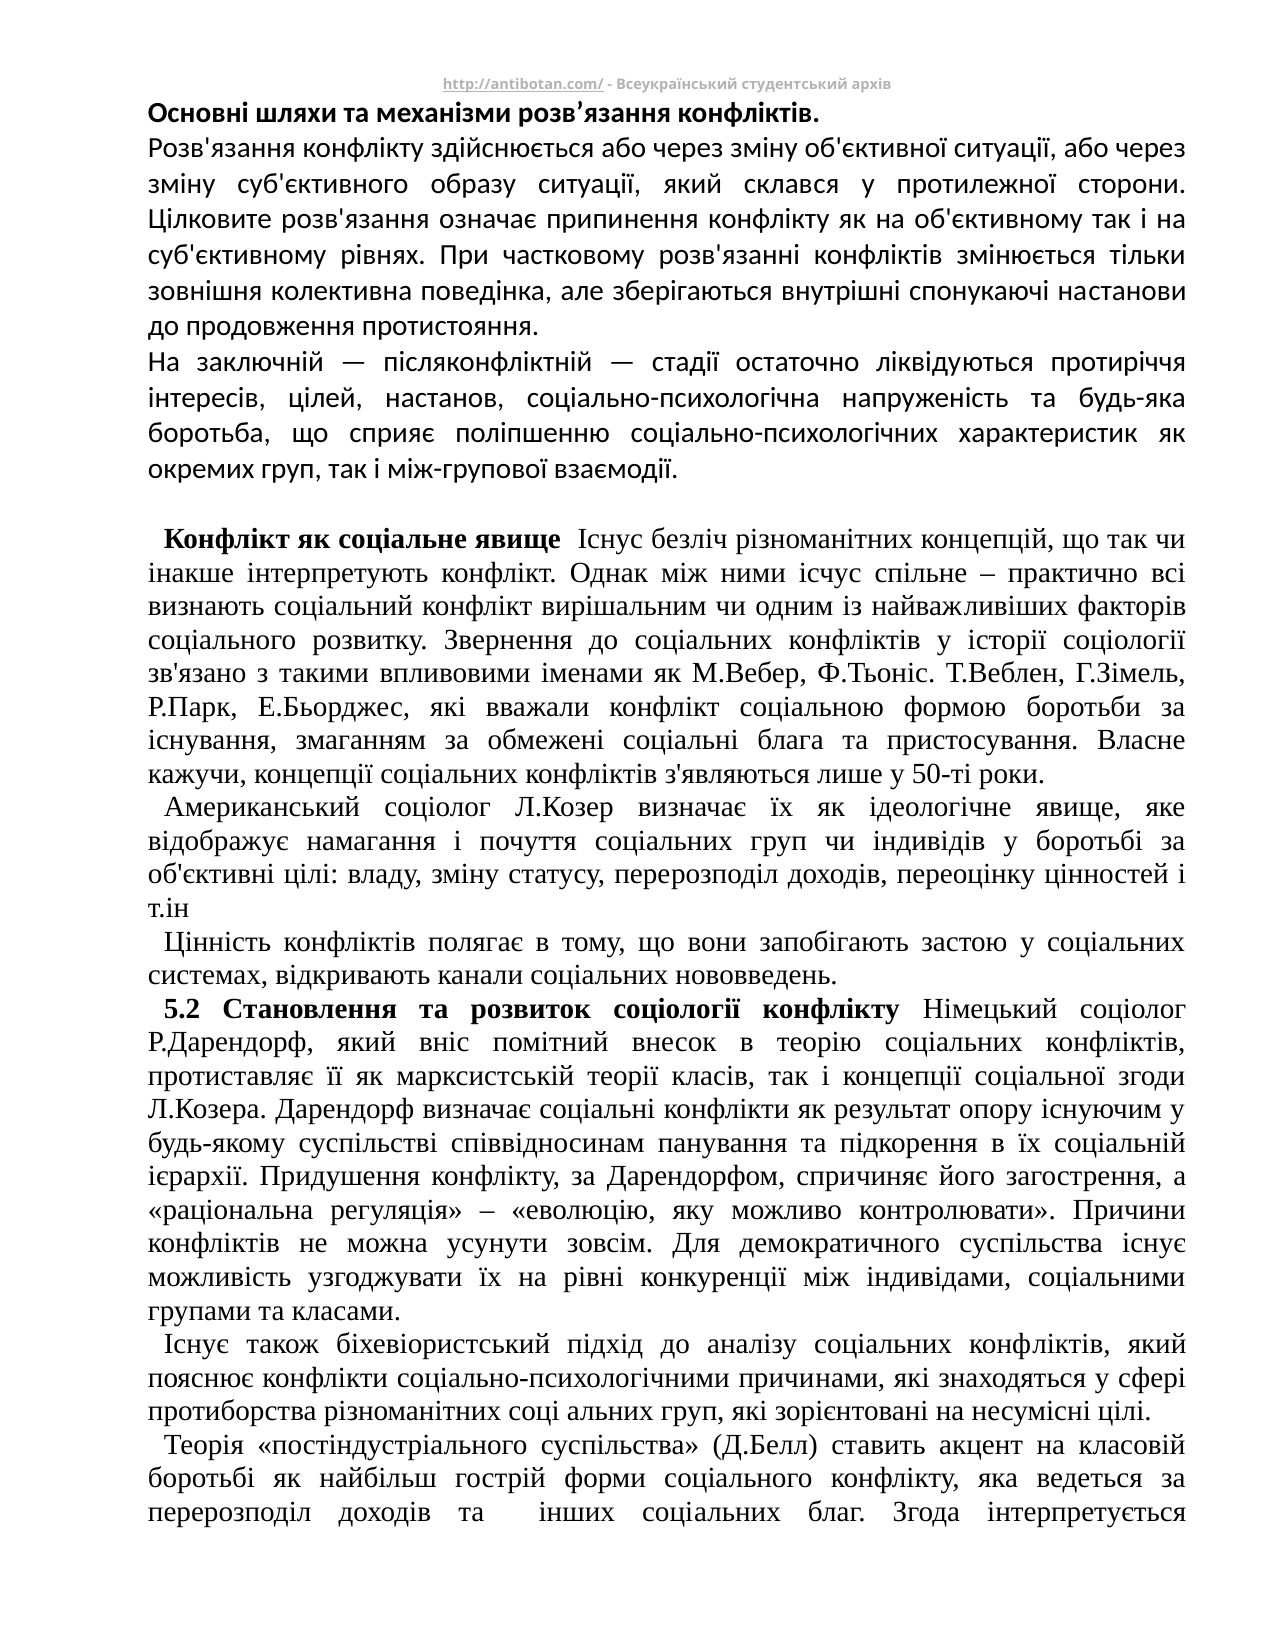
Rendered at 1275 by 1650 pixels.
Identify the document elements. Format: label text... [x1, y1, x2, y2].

text Конфлікт як соціальне явище Існус безліч різноманітних концепцій, що так чи інакше інтерпретують конфлікт. Однак між ними ісчус спільне – практично всі визнають соціальний конфлікт вирішальним чи одним із найважливіших факторів соціального розвитку. Звернення до соціальних конфліктів у історії соціології зв'язано з такими впливовими іменами як М.Вебер, Ф.Тьоніс. Т.Веблен, Г.Зімель, Р.Парк, Е.Бьорджес, які вважали конфлікт соціальною формою боротьби за існування, змаганням за обмежені соціальні блага та пристосування. Власне кажучи, концепції соціальних конфліктів з'являються лише у 50-ті роки. [148, 521, 1186, 789]
text 5.2 Становлення та розвиток соціології конфлікту Німецький соціолог Р.Дарендорф, який вніс помітний внесок в теорію соціальних конфліктів, протиставляє її як марксистській теорії класів, так і концепції соціальної згоди Л.Козера. Дарендорф визначає соціальні конфлікти як результат опору існуючим у будь-якому суспільстві співвідносинам панування та підкорення в їх соціальній ієрархії. Придушення конфлікту, за Дарендорфом, спричиняє його загострення, а «раціональна регуляція» – «еволюцію, яку можливо контролювати». Причини конфліктів не можна усунути зовсім. Для демократичного суспільства існує можливість узгоджувати їх на рівні конкуренції між індивідами, соціальними групами та класами. [148, 991, 1186, 1326]
text Американський соціолог Л.Козер визначає їх як ідеологічне явище, яке відображує намагання і почуття соціальних груп чи індивідів у боротьбі за об'єктивні цілі: владу, зміну статусу, перерозподіл доходів, переоцінку цінностей і т.ін [148, 789, 1186, 924]
text Розв'язання конфлікту здійснюється або через зміну об'єктивної ситуації, або через зміну суб'єктивного образу ситуації, який склався у протилежної сторони. Цілковите розв'язання означає припинення конфлікту як на об'єктивному так і на суб'єктивному рівнях. При частковому розв'язанні конфліктів змінюється тільки зовнішня колективна поведінка, але зберігаються внутрішні спонукаючі настанови до продовження протистояння. [148, 129, 1186, 343]
text Існує також біхевіористський підхід до аналізу соціальних конфліктів, який пояснює конфлікти соціально-психологічними причинами, які знаходяться у сфері протиборства різноманітних соці альних груп, які зорієнтовані на несумісні цілі. [148, 1326, 1186, 1427]
text Цінність конфліктів полягає в тому, що вони запобігають застою у соціальних системах, відкривають канали соціальних нововведень. [148, 924, 1186, 991]
text Основні шляхи та механізми розв’язання конфліктів. [148, 94, 1186, 129]
text На заключній — післяконфліктній — стадії остаточно ліквідуються протиріччя інтересів, цілей, настанов, соціально-психологічна напруженість та будь-яка боротьба, що сприяє поліпшенню соціально-психологічних характеристик як окремих груп, так і між-групової взаємодії. [148, 343, 1186, 486]
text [148, 1427, 1186, 1527]
